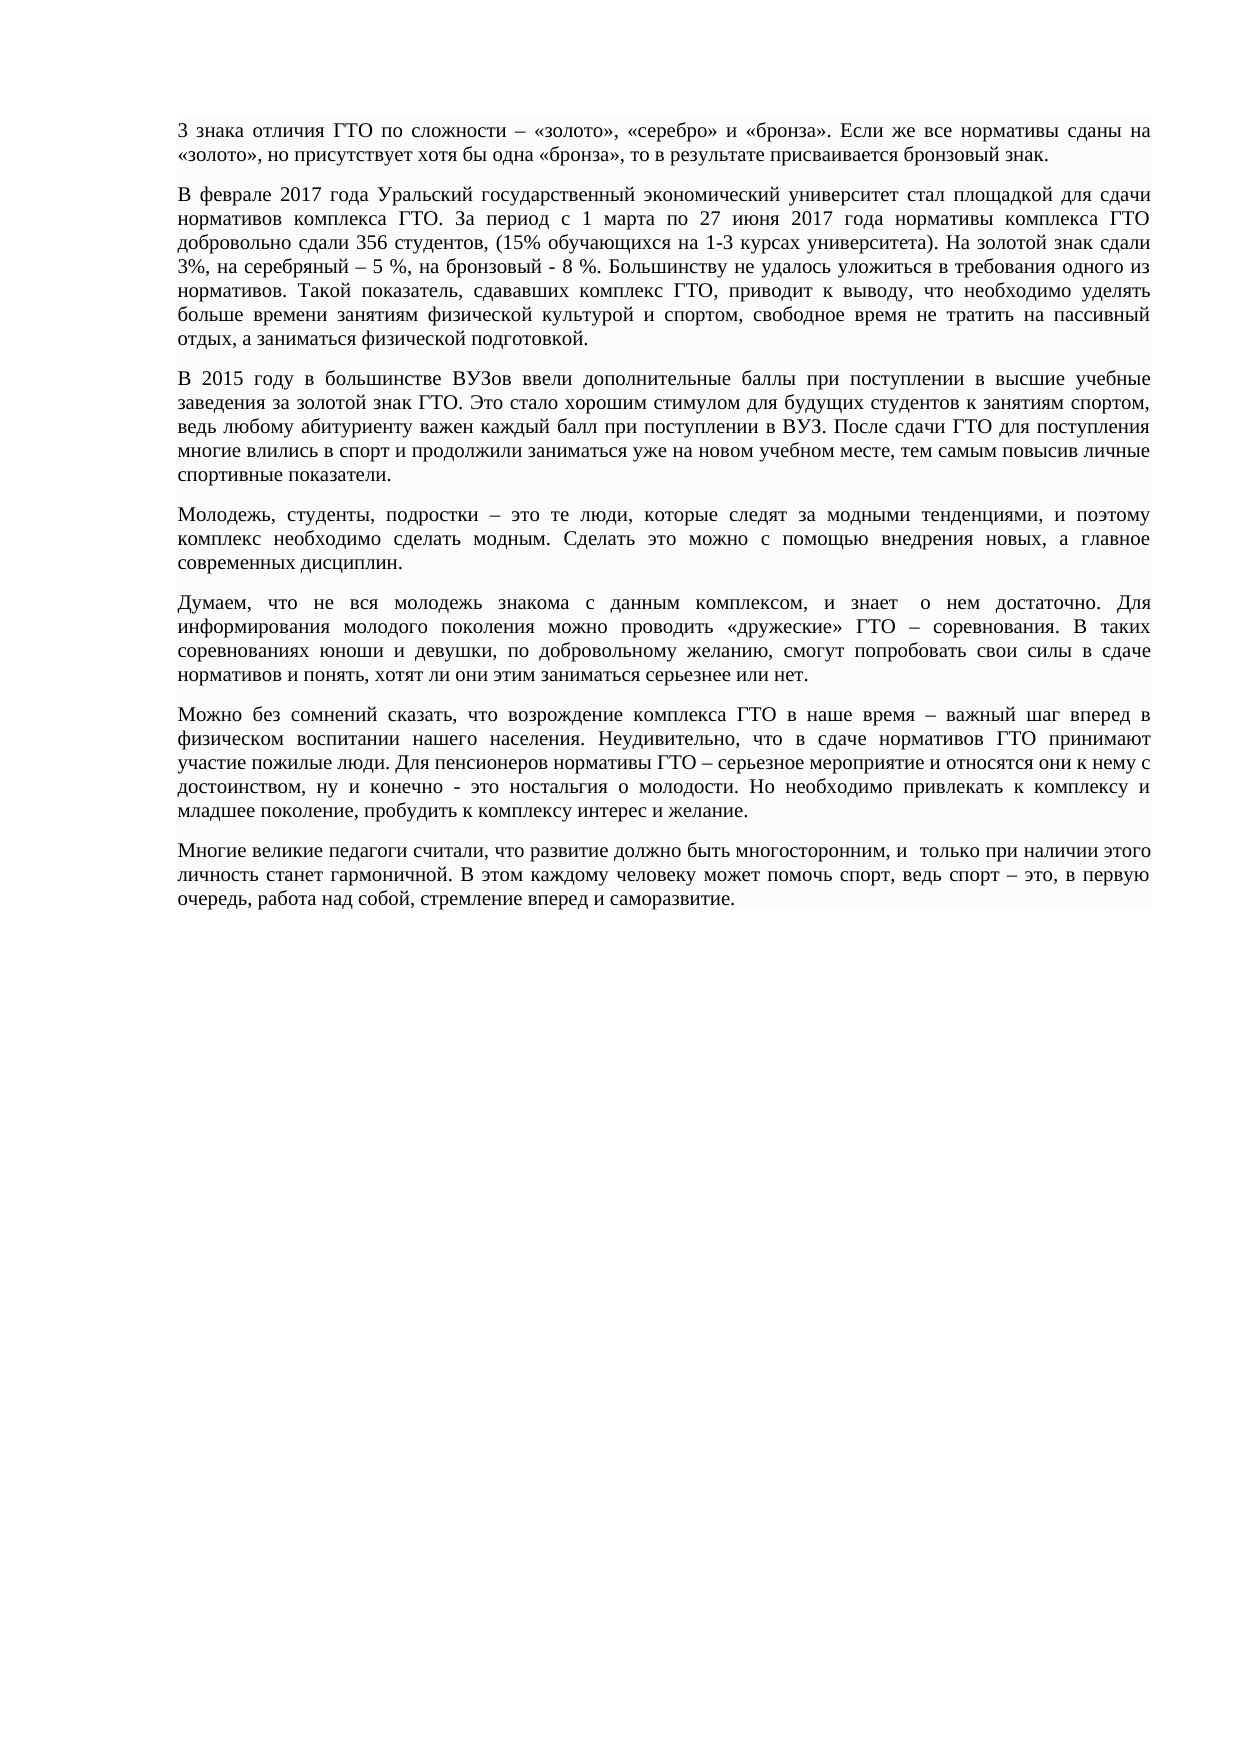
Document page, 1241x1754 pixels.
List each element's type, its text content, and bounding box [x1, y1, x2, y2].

text Думаем, что не вся молодежь знакома с данным комплексом, и знает о нем достаточно. Для информирования молодого поколения можно проводить «дружеские» ГТО – соревнования. В таких соревнованиях юноши и девушки, по добровольному желанию, смогут попробовать свои силы в сдаче нормативов и понять, хотят ли они этим заниматься серьезнее или нет. [177, 590, 1152, 686]
text Многие великие педагоги считали, что развитие должно быть многосторонним, и только при наличии этого личность станет гармоничной. В этом каждому человеку может помочь спорт, ведь спорт – это, в первую очередь, работа над собой, стремление вперед и саморазвитие. [177, 837, 1152, 910]
text В феврале 2017 года Уральский государственный экономический университет стал площадкой для сдачи нормативов комплекса ГТО. За период с 1 марта по 27 июня 2017 года нормативы комплекса ГТО добровольно сдали 356 студентов, (15% обучающихся на 1-3 курсах университета). На золотой знак сдали 3%, на серебряный – 5 %, на бронзовый - 8 %. Большинству не удалось уложиться в требования одного из нормативов. Такой показатель, сдававших комплекс ГТО, приводит к выводу, что необходимо уделять больше времени занятиям физической культурой и спортом, свободное время не тратить на пассивный отдых, а заниматься физической подготовкой. [177, 182, 1152, 350]
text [177, 118, 1152, 166]
text Можно без сомнений сказать, что возрождение комплекса ГТО в наше время – важный шаг вперед в физическом воспитании нашего населения. Неудивительно, что в сдаче нормативов ГТО принимают участие пожилые люди. Для пенсионеров нормативы ГТО – серьезное мероприятие и относятся они к нему с достоинством, ну и конечно - это ностальгия о молодости. Но необходимо привлекать к комплексу и младшее поколение, пробудить к комплексу интерес и желание. [177, 702, 1152, 822]
text Молодежь, студенты, подростки – это те люди, которые следят за модными тенденциями, и поэтому комплекс необходимо сделать модным. Сделать это можно с помощью внедрения новых, а главное современных дисциплин. [177, 502, 1152, 574]
text В 2015 году в большинстве ВУЗов ввели дополнительные баллы при поступлении в высшие учебные заведения за золотой знак ГТО. Это стало хорошим стимулом для будущих студентов к занятиям спортом, ведь любому абитуриенту важен каждый балл при поступлении в ВУЗ. После сдачи ГТО для поступления многие влились в спорт и продолжили заниматься уже на новом учебном месте, тем самым повысив личные спортивные показатели. [177, 366, 1152, 486]
